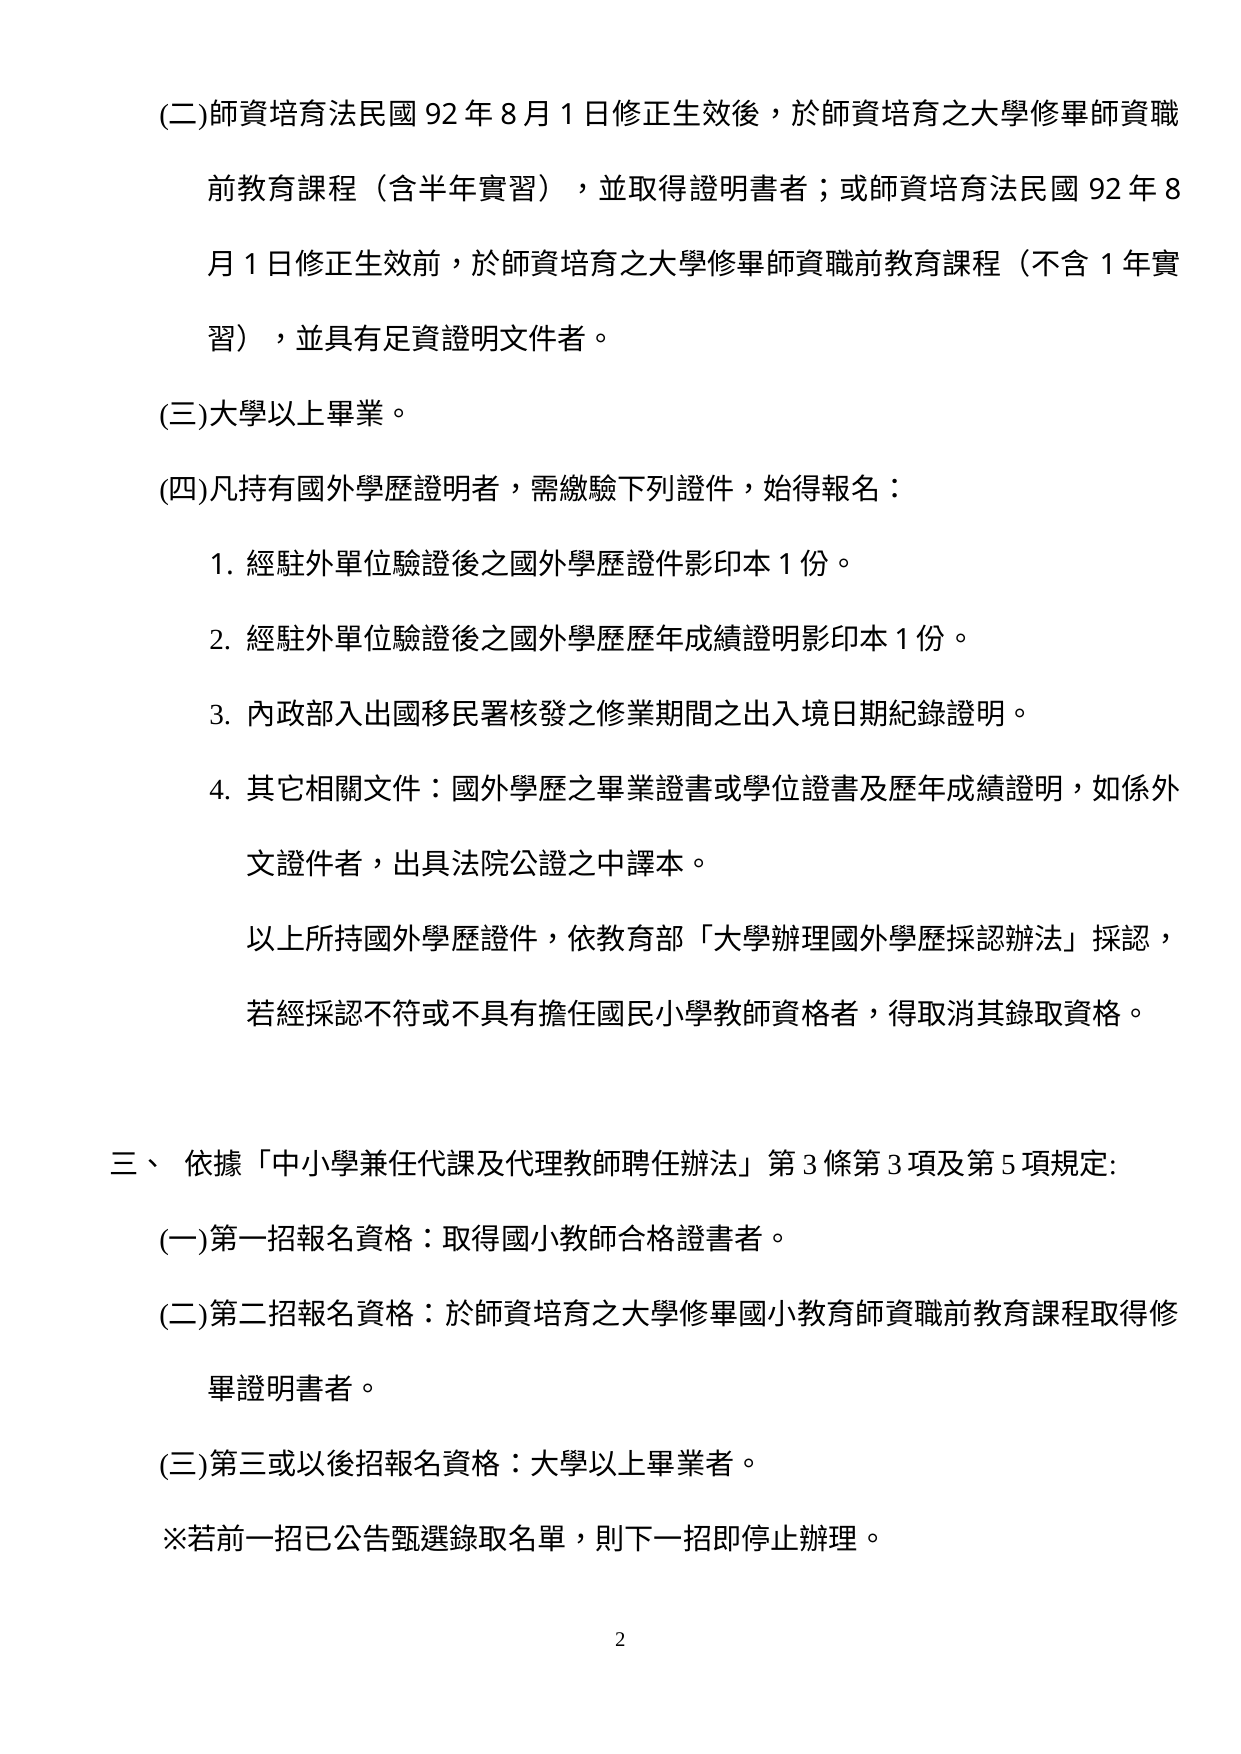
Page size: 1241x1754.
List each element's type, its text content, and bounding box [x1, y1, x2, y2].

list 經駐外單位驗證後之國外學歷歷年成績證明影印本1份。 [209, 599, 1181, 674]
list 以上所持國外學歷證件，依教育部「大學辦理國外學歷採認辦法」採認，若經採認不符或不具有擔任國民小學教師資格者，得取消其錄取資格。 [247, 899, 1181, 1049]
list 依據「中小學兼任代課及代理教師聘任辦法」第3條第3項及第5項規定: [109, 1124, 1181, 1199]
list 第一招報名資格：取得國小教師合格證書者。 [159, 1199, 1181, 1274]
text ※若前一招已公告甄選錄取名單，則下一招即停止辦理。 [163, 1499, 1181, 1574]
list 其它相關文件：國外學歷之畢業證書或學位證書及歷年成績證明，如係外文證件者，出具法院公證之中譯本。 [209, 749, 1181, 899]
list 第三或以後招報名資格：大學以上畢業者。 [159, 1424, 1181, 1499]
list 師資培育法民國修正生效後，於師資培育之大學修畢師資職前教育課程（含半年實習），並取得證明書者；或師資培育法民國修正生效前，於師資培育之大學修畢師資職前教育課程（不含1年實習），並具有足資證明文件者。 [159, 74, 1181, 374]
list 凡持有國外學歷證明者，需繳驗下列證件，始得報名： [159, 449, 1181, 524]
list 內政部入出國移民署核發之修業期間之出入境日期紀錄證明。 [209, 674, 1181, 749]
list 大學以上畢業。 [159, 374, 1181, 449]
list 經駐外單位驗證後之國外學歷證件影印本1份。 [209, 524, 1181, 599]
list 第二招報名資格：於師資培育之大學修畢國小教育師資職前教育課程取得修畢證明書者。 [159, 1274, 1181, 1424]
